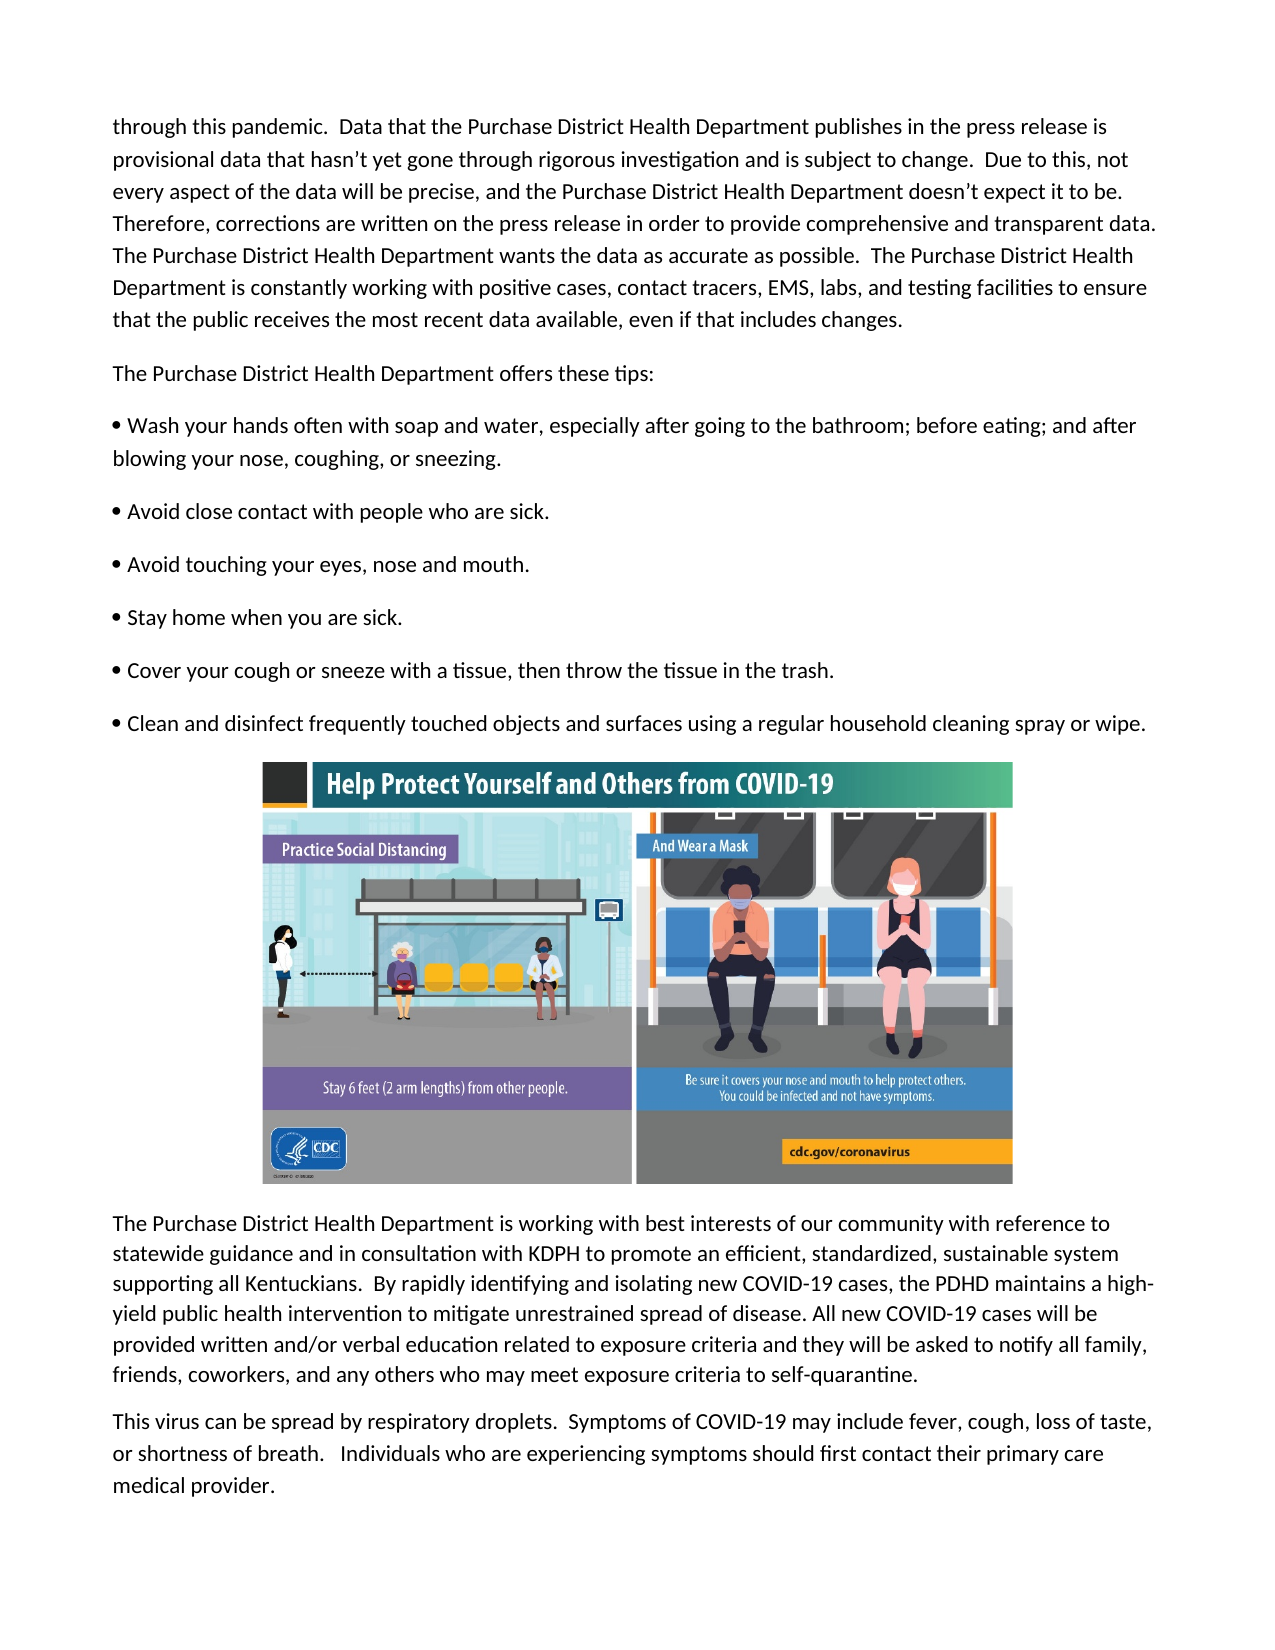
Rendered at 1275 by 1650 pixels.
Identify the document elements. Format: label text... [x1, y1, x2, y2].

text  Stay home when you are sick. [112, 603, 1162, 631]
text  Avoid close contact with people who are sick. [112, 497, 1162, 525]
text  Avoid touching your eyes, nose and mouth. [112, 550, 1162, 578]
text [112, 112, 1162, 334]
text This virus can be spread by respiratory droplets. Symptoms of COVID-19 may include fever, cough, loss of taste, or shortness of breath. Individuals who are experiencing symptoms should first contact their primary care medical provider. [112, 1407, 1162, 1499]
text The Purchase District Health Department offers these tips: [112, 359, 1162, 387]
text  Wash your hands often with soap and water, especially after going to the bathroom; before eating; and after blowing your nose, coughing, or sneezing. [112, 412, 1162, 472]
text The Purchase District Health Department is working with best interests of our community with reference to statewide guidance and in consultation with KDPH to promote an efficient, standardized, sustainable system supporting all Kentuckians. By rapidly identifying and isolating new COVID-19 cases, the PDHD maintains a high-yield public health intervention to mitigate unrestrained spread of disease. All new COVID-19 cases will be provided written and/or verbal education related to exposure criteria and they will be asked to notify all family, friends, coworkers, and any others who may meet exposure criteria to self-quarantine. [112, 1209, 1162, 1388]
text  Clean and disinfect frequently touched objects and surfaces using a regular household cleaning spray or wipe. [112, 709, 1162, 737]
text  Cover your cough or sneeze with a tissue, then throw the tissue in the trash. [112, 656, 1162, 684]
